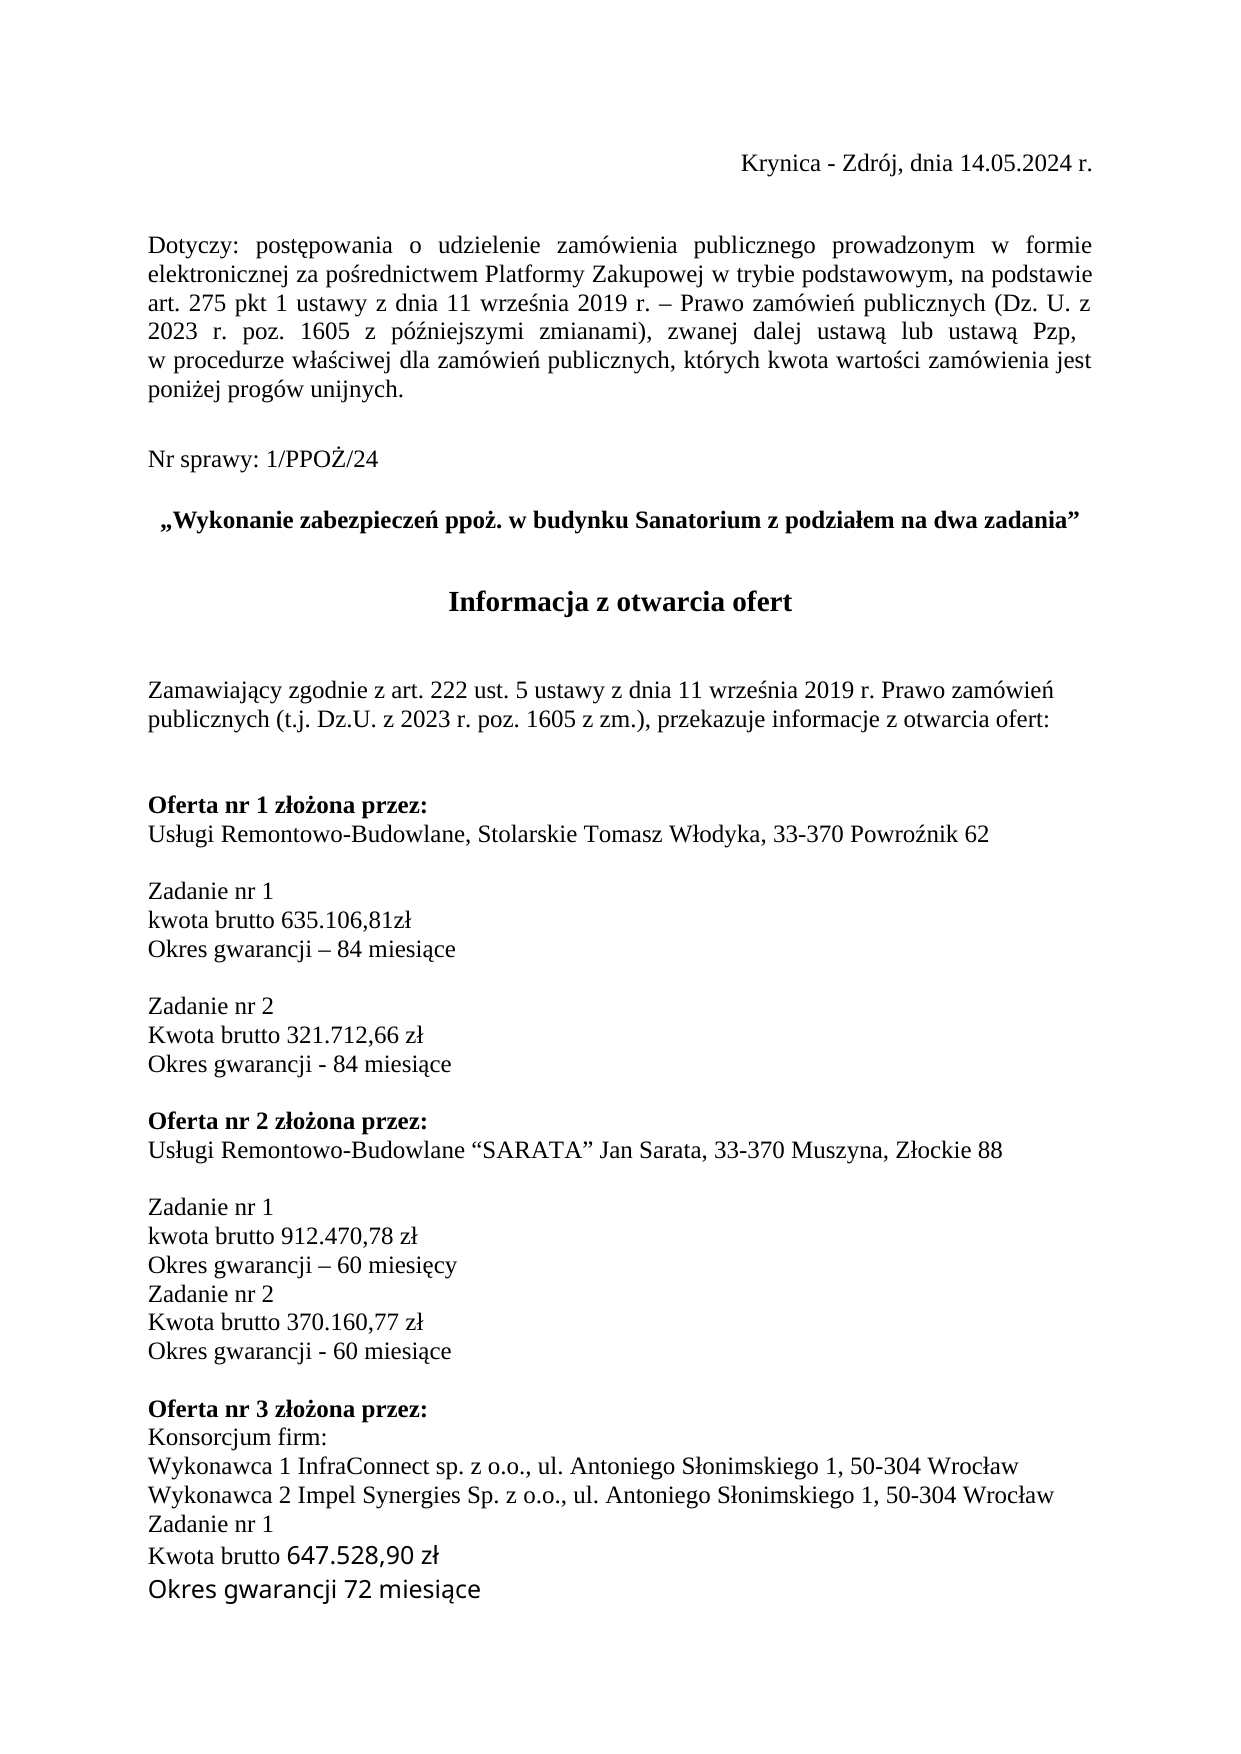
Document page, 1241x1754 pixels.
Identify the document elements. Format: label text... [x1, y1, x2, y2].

text Okres gwarancji – 84 miesiące [148, 934, 1093, 962]
text Wykonawca 2 Impel Synergies Sp. z o.o., ul. Antoniego Słonimskiego 1, 50-304 Wrocław [148, 1480, 1093, 1509]
text Okres gwarancji – 60 miesięcy [148, 1250, 1093, 1279]
text Usługi Remontowo-Budowlane, Stolarskie Tomasz Włodyka, 33-370 Powroźnik 62 [148, 819, 1093, 847]
text Usługi Remontowo-Budowlane “SARATA” Jan Sarata, 33-370 Muszyna, Złockie 88 [148, 1135, 1093, 1164]
text Kwota brutto 647.528,90 zł [148, 1537, 1093, 1571]
text Okres gwarancji - 84 miesiące [148, 1049, 1093, 1077]
text Kwota brutto 370.160,77 zł [148, 1307, 1093, 1336]
text Zadanie nr 1 [148, 876, 1093, 905]
text Nr sprawy: 1/PPOŻ/24 [148, 444, 1093, 473]
text Oferta nr 3 złożona przez: [148, 1394, 1093, 1422]
text kwota brutto 635.106,81zł [148, 905, 1093, 934]
text Wykonawca 1 InfraConnect sp. z o.o., ul. Antoniego Słonimskiego 1, 50-304 Wrocław [148, 1451, 1093, 1480]
text Zadanie nr 1 [148, 1192, 1093, 1221]
text „Wykonanie zabezpieczeń ppoż. w budynku Sanatorium z podziałem na dwa zadania” [148, 506, 1093, 534]
text Oferta nr 2 złożona przez: [148, 1106, 1093, 1135]
text Okres gwarancji - 60 miesiące [148, 1336, 1093, 1365]
text Oferta nr 1 złożona przez: [148, 790, 1093, 819]
text kwota brutto 912.470,78 zł [148, 1221, 1093, 1250]
text Okres gwarancji 72 miesiące [148, 1571, 1093, 1606]
text Zadanie nr 2 [148, 1279, 1093, 1307]
text Zamawiający zgodnie z art. 222 ust. 5 ustawy z dnia 11 września 2019 r. Prawo zamówień publicznych (t.j. Dz.U. z 2023 r. poz. 1605 z zm.), przekazuje informacje z otwarcia ofert: [148, 675, 1093, 732]
text Krynica - Zdrój, dnia 14.05.2024 r. [148, 148, 1093, 176]
text Konsorcjum firm: [148, 1422, 1093, 1451]
text Kwota brutto 321.712,66 zł [148, 1020, 1093, 1049]
text Zadanie nr 2 [148, 991, 1093, 1020]
text Zadanie nr 1 [148, 1509, 1093, 1537]
text Dotyczy: postępowania o udzielenie zamówienia publicznego prowadzonym w formie elektronicznej za pośrednictwem Platformy Zakupowej w trybie podstawowym, na podstawie art. 275 pkt 1 ustawy z dnia 11 września 2019 r. – Prawo zamówień publicznych (Dz. U. z 2023 r. poz. 1605 z późniejszymi zmianami), zwanej dalej ustawą lub ustawą Pzp, w procedurze właściwej dla zamówień publicznych, których kwota wartości zamówienia jest poniżej progów unijnych. [148, 230, 1093, 403]
text Informacja z otwarcia ofert [148, 584, 1093, 617]
